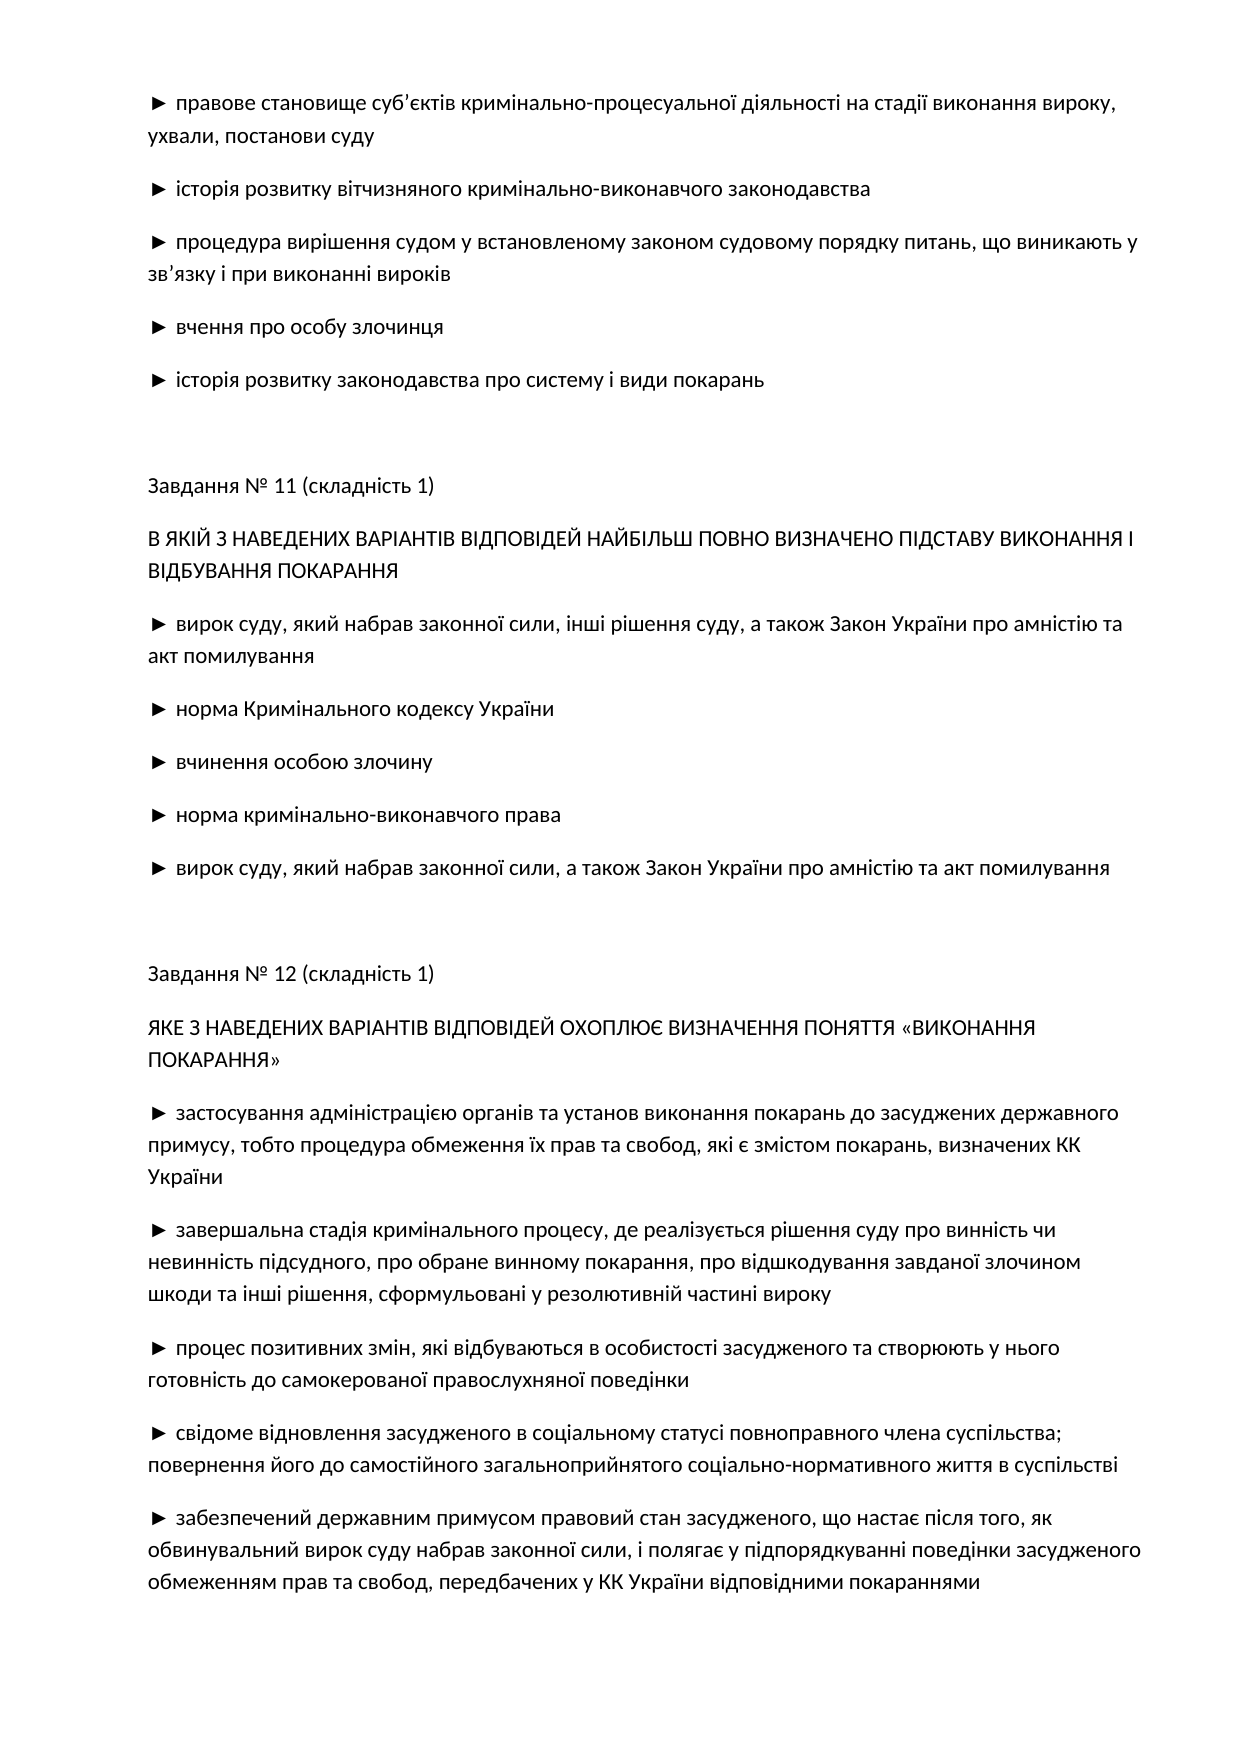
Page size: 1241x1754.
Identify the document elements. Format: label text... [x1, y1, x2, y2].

text ► норма Кримінального кодексу України [148, 694, 1152, 722]
text Завдання № 12 (складність 1) [148, 959, 1152, 988]
text ► історія розвитку вітчизняного кримінально-виконавчого законодавства [148, 174, 1152, 202]
text ► застосування адміністрацією органів та установ виконання покарань до засуджених державного примусу, тобто процедура обмеження їх прав та свобод, які є змістом покарань, визначених КК України [148, 1098, 1152, 1190]
text ► історія розвитку законодавства про систему і види покарань [148, 365, 1152, 393]
text ► процедура вирішення судом у встановленому законом судовому порядку питань, що виникають у зв’язку і при виконанні вироків [148, 227, 1152, 287]
text ► вирок суду, який набрав законної сили, інші рішення суду, а також Закон України про амністію та акт помилування [148, 609, 1152, 669]
text ► процес позитивних змін, які відбуваються в особистості засудженого та створюють у нього готовність до самокерованої правослухняної поведінки [148, 1333, 1152, 1393]
text ► вчення про особу злочинця [148, 312, 1152, 340]
text ► вчинення особою злочину [148, 747, 1152, 776]
text ► вирок суду, який набрав законної сили, а також Закон України про амністію та акт помилування [148, 853, 1152, 882]
text ► свідоме відновлення засудженого в соціальному статусі повноправного члена суспільства; повернення його до самостійного загальноприйнятого соціально-нормативного життя в суспільстві [148, 1418, 1152, 1478]
text В ЯКІЙ З НАВЕДЕНИХ ВАРІАНТІВ ВІДПОВІДЕЙ НАЙБІЛЬШ ПОВНО ВИЗНАЧЕНО ПІДСТАВУ ВИКОНАННЯ І ВІДБУВАННЯ ПОКАРАННЯ [148, 524, 1152, 584]
text ► правове становище суб’єктів кримінально-процесуальної діяльності на стадії виконання вироку, ухвали, постанови суду [148, 88, 1152, 149]
text Завдання № 11 (складність 1) [148, 471, 1152, 499]
text ЯКЕ З НАВЕДЕНИХ ВАРІАНТІВ ВІДПОВІДЕЙ ОХОПЛЮЄ ВИЗНАЧЕННЯ ПОНЯТТЯ «ВИКОНАННЯ ПОКАРАННЯ» [148, 1013, 1152, 1073]
text ► норма кримінально-виконавчого права [148, 801, 1152, 828]
